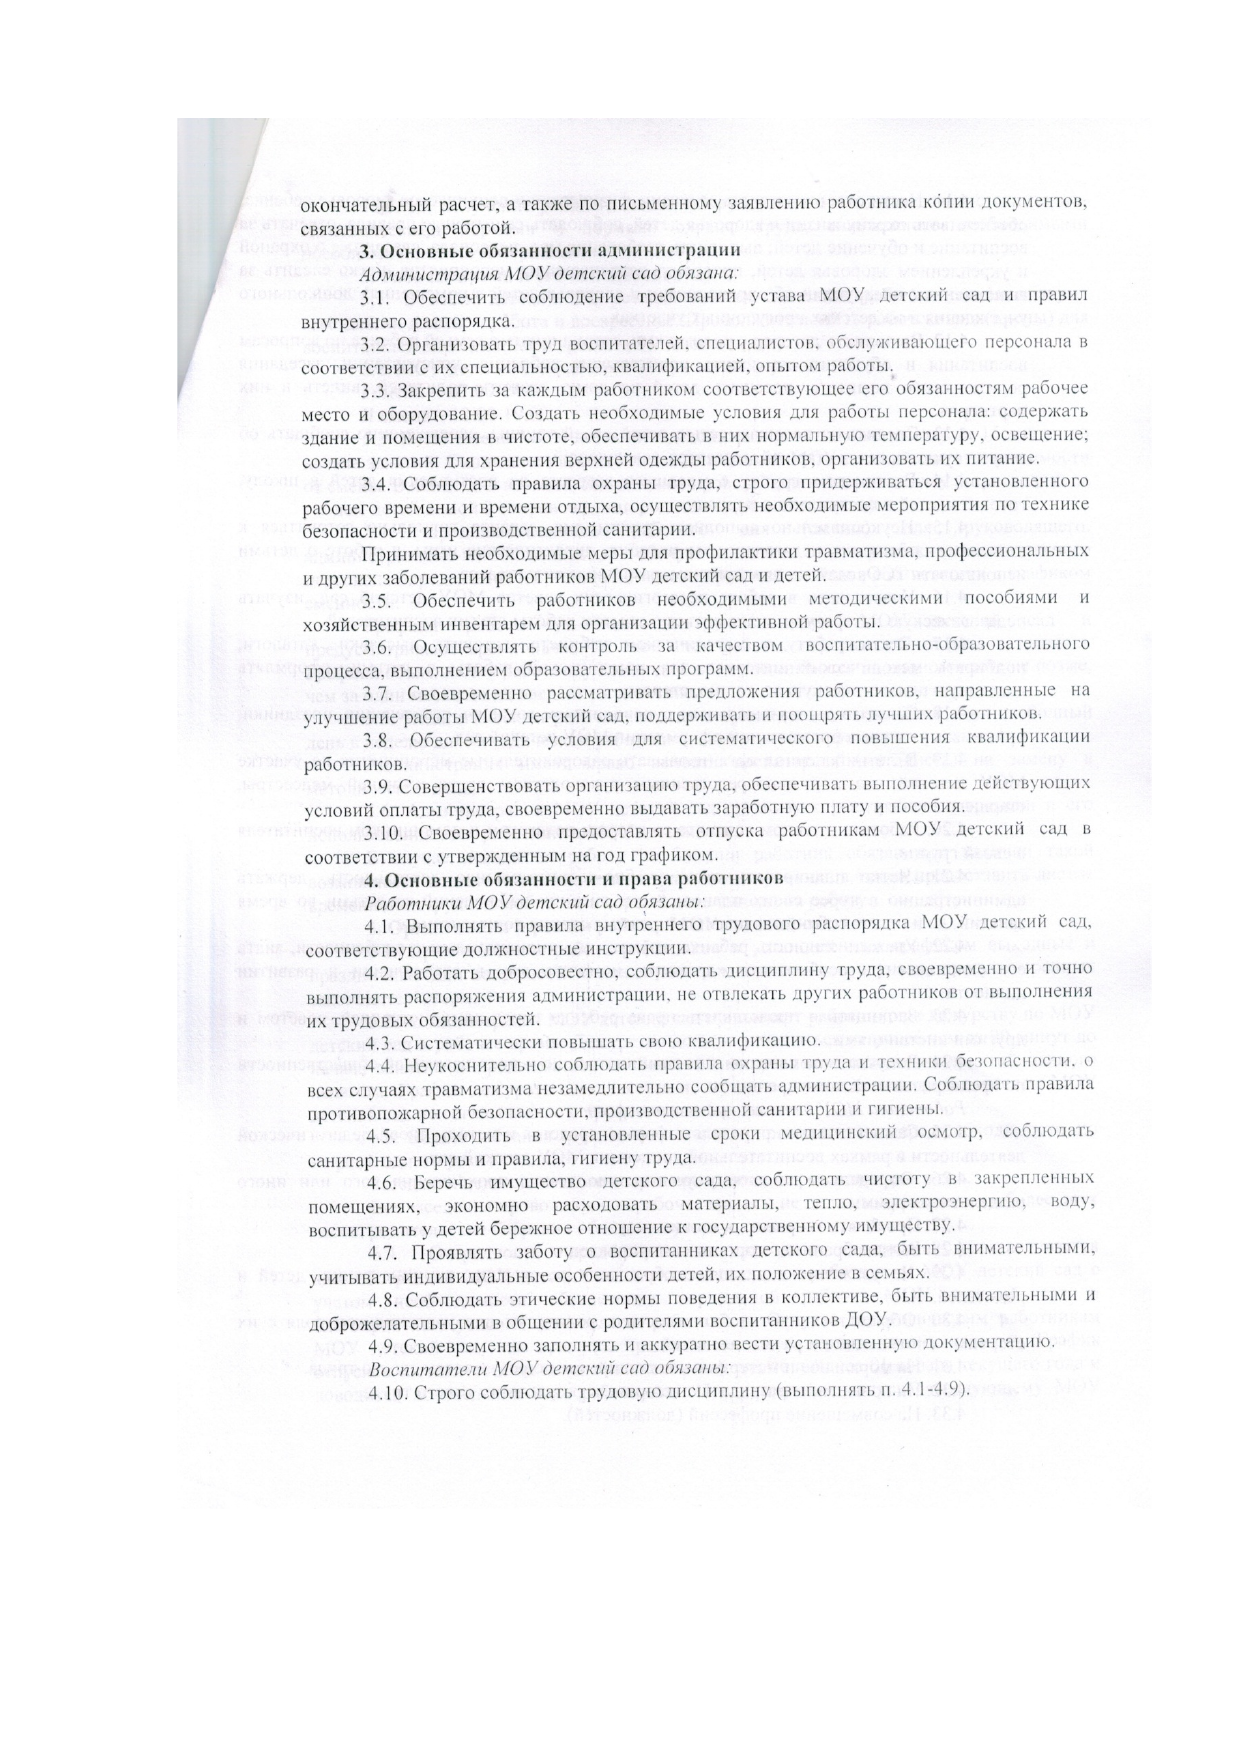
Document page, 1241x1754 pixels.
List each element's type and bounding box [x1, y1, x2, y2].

picture [177, 118, 1152, 1509]
